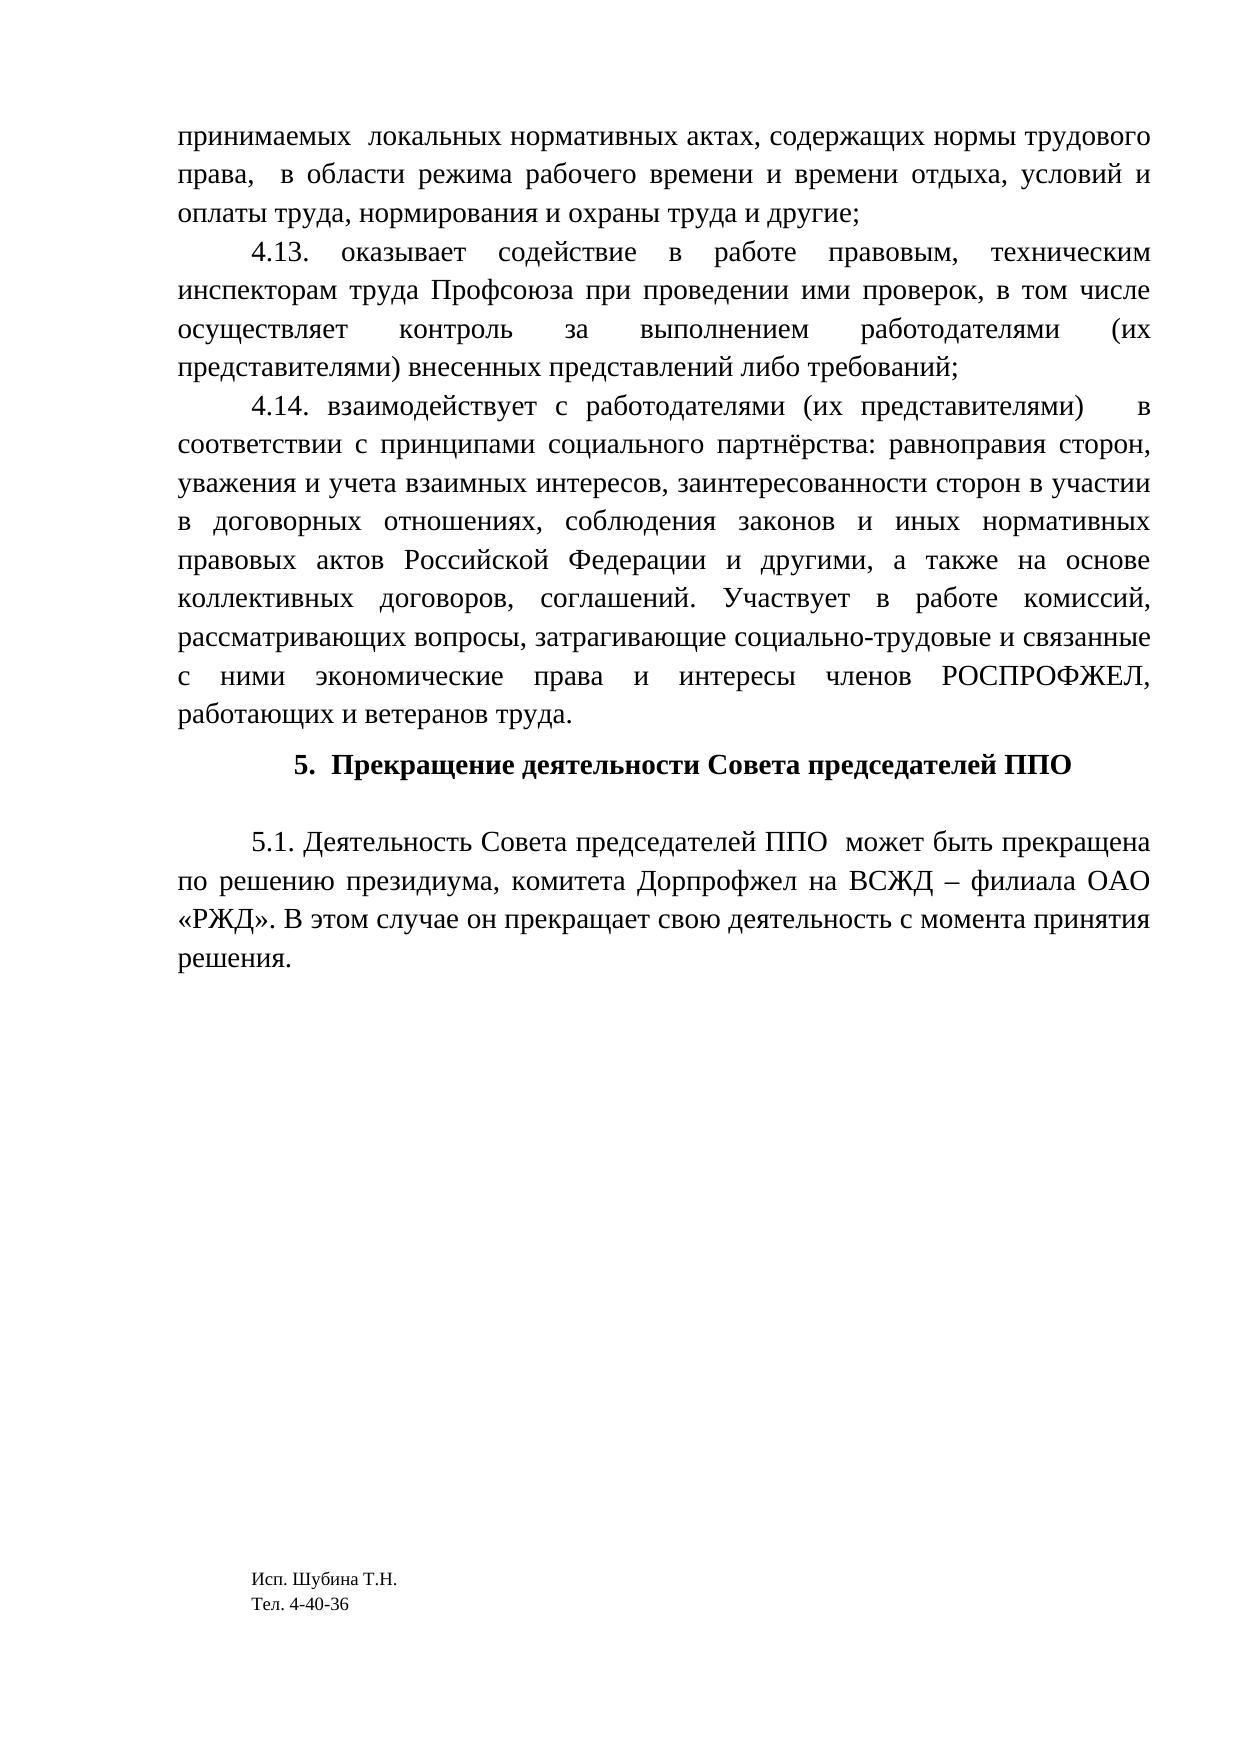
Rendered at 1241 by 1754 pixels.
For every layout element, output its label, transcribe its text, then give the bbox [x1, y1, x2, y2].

text Исп. Шубина Т.Н. [177, 1568, 1152, 1589]
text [177, 118, 1152, 229]
text 4.13. оказывает содействие в работе правовым, техническим инспекторам труда Профсоюза при проведении ими проверок, в том числе осуществляет контроль за выполнением работодателями (их представителями) внесенных представлений либо требований; [177, 234, 1152, 383]
text 5.1. Деятельность Совета председателей ППО может быть прекращена по решению президиума, комитета Дорпрофжел на ВСЖД – филиала ОАО «РЖД». В этом случае он прекращает свою деятельность с момента принятия решения. [177, 824, 1152, 973]
text Тел. 4-40-36 [177, 1593, 1152, 1614]
list Прекращение деятельности Совета председателей ППО [215, 747, 1152, 781]
text 4.14. взаимодействует с работодателями (их представителями) в соответствии с принципами социального партнёрства: равноправия сторон, уважения и учета взаимных интересов, заинтересованности сторон в участии в договорных отношениях, соблюдения законов и иных нормативных правовых актов Российской Федерации и другими, а также на основе коллективных договоров, соглашений. Участвует в работе комиссий, рассматривающих вопросы, затрагивающие социально-трудовые и связанные с ними экономические права и интересы членов РОСПРОФЖЕЛ, работающих и ветеранов труда. [177, 388, 1152, 730]
